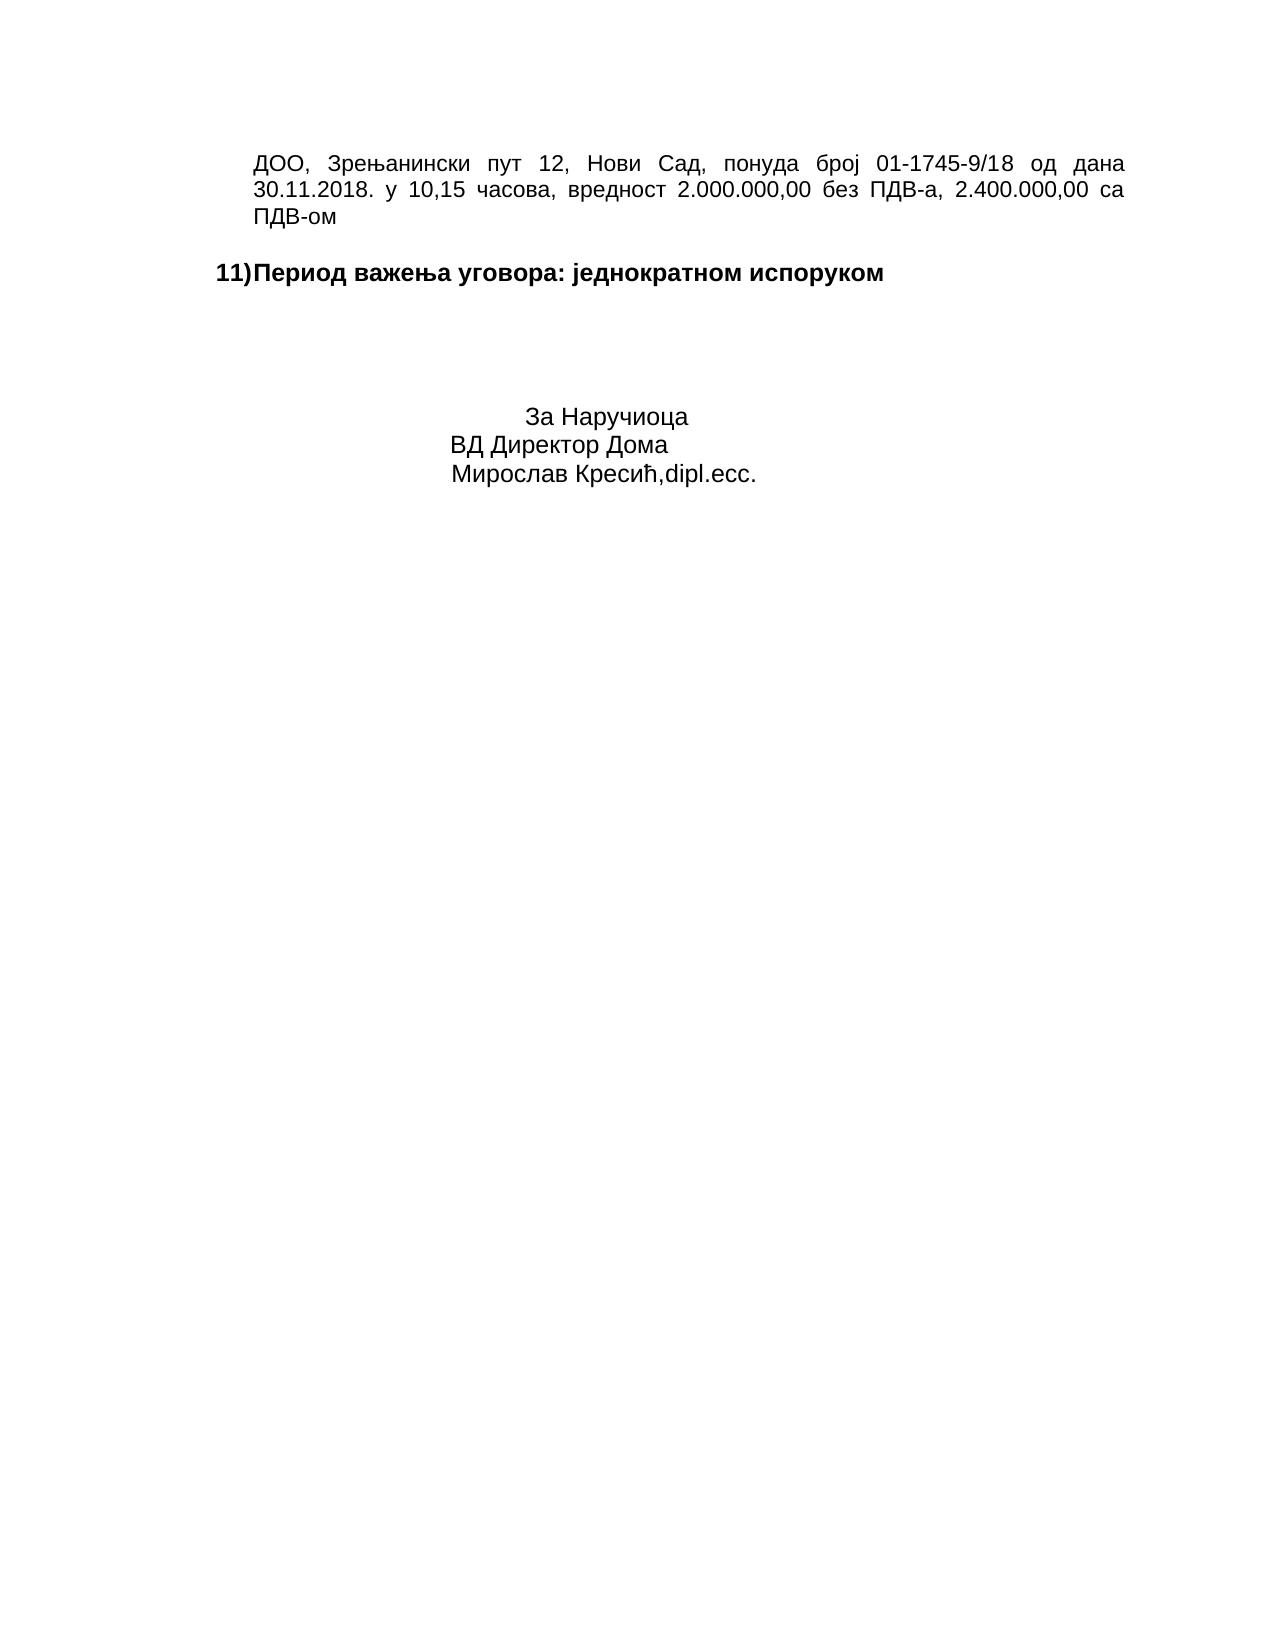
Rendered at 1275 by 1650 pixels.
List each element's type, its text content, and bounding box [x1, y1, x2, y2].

text За Наручиоца [150, 402, 1125, 430]
text ВД Директор Дома [150, 430, 1125, 459]
text Мирослав Кресић,dipl.есс. [300, 459, 1125, 488]
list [216, 150, 1125, 229]
list Период важења уговора: једнократном испоруком [216, 258, 1125, 287]
